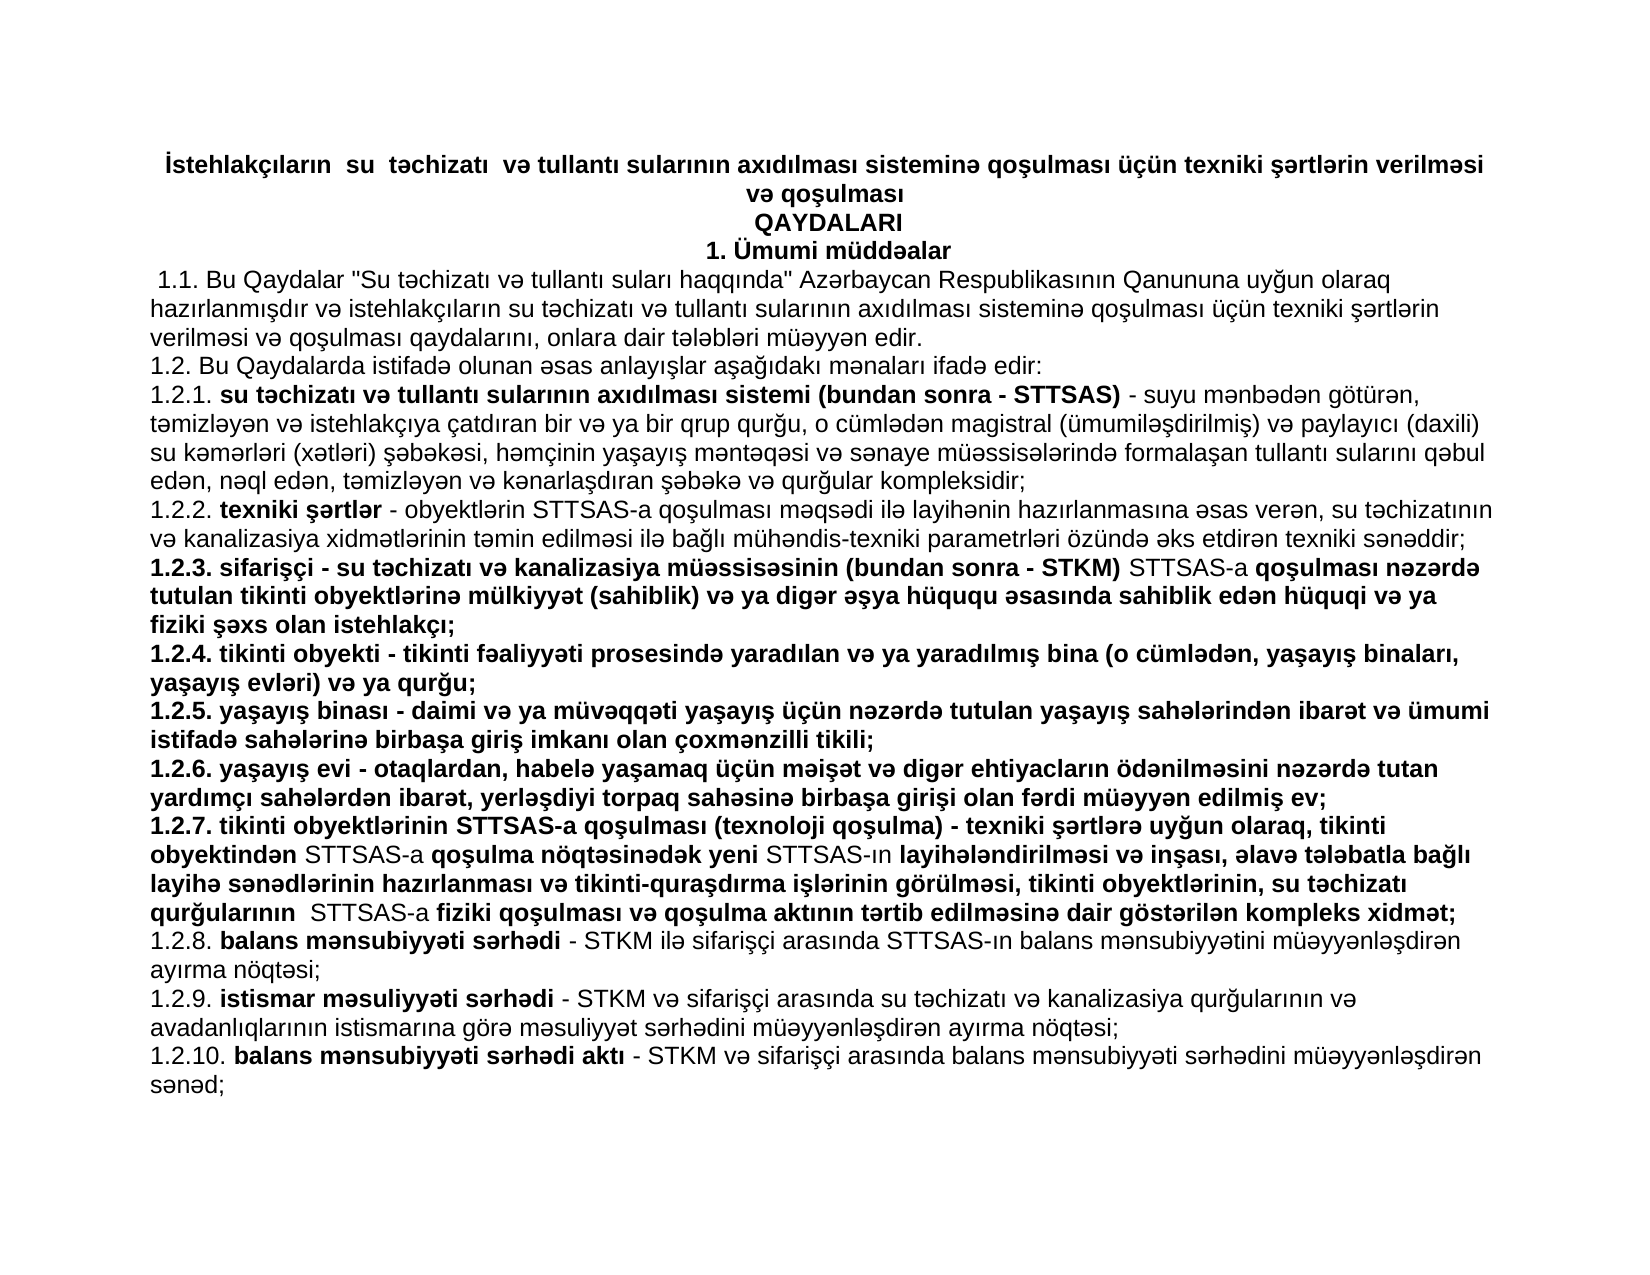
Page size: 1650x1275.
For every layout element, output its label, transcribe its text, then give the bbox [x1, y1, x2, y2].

text 1.2.10. balans mənsubiyyəti sərhədi aktı - STKM və sifarişçi arasında balans mənsubiyyəti sərhədini müəyyənləşdirən sənəd; [150, 1041, 1500, 1099]
text İstehlakçıların su təchizatı və tullantı sularının axıdılması sisteminə qoşulması üçün texniki şərtlərin verilməsi və qoşulması [150, 150, 1500, 207]
text QAYDALARI [150, 207, 1500, 236]
text 1.2.4. tikinti obyekti - tikinti fəaliyyəti prosesində yaradılan və ya yaradılmış bina (o cümlədən, yaşayış binaları, yaşayış evləri) və ya qurğu; [150, 639, 1500, 696]
text 1. Ümumi müddəalar [150, 236, 1500, 265]
text 1.2.2. texniki şərtlər - obyektlərin STTSAS-a qoşulması məqsədi ilə layihənin hazırlanmasına əsas verən, su təchizatının və kanalizasiya xidmətlərinin təmin edilməsi ilə bağlı mühəndis-texniki parametrləri özündə əks etdirən texniki sənəddir; [150, 495, 1500, 552]
text 1.2. Bu Qaydalarda istifadə olunan əsas anlayışlar aşağıdakı mənaları ifadə edir: [150, 351, 1500, 380]
text 1.2.9. istismar məsuliyyəti sərhədi - STKM və sifarişçi arasında su təchizatı və kanalizasiya qurğularının və avadanlıqlarının istismarına görə məsuliyyət sərhədini müəyyənləşdirən ayırma nöqtəsi; [150, 984, 1500, 1041]
text 1.2.8. balans mənsubiyyəti sərhədi - STKM ilə sifarişçi arasında STTSAS-ın balans mənsubiyyətini müəyyənləşdirən ayırma nöqtəsi; [150, 926, 1500, 984]
text 1.2.6. yaşayış evi - otaqlardan, habelə yaşamaq üçün məişət və digər ehtiyacların ödənilməsini nəzərdə tutan yardımçı sahələrdən ibarət, yerləşdiyi torpaq sahəsinə birbaşa girişi olan fərdi müəyyən edilmiş ev; [150, 754, 1500, 811]
text 1.2.5. yaşayış binası - daimi və ya müvəqqəti yaşayış üçün nəzərdə tutulan yaşayış sahələrindən ibarət və ümumi istifadə sahələrinə birbaşa giriş imkanı olan çoxmənzilli tikili; [150, 696, 1500, 754]
text 1.1. Bu Qaydalar "Su təchizatı və tullantı suları haqqında" Azərbaycan Respublikasının Qanununa uyğun olaraq hazırlanmışdır və istehlakçıların su təchizatı və tullantı sularının axıdılması sisteminə qoşulması üçün texniki şərtlərin verilməsi və qoşulması qaydalarını, onlara dair tələbləri müəyyən edir. [150, 265, 1500, 351]
text 1.2.1. su təchizatı və tullantı sularının axıdılması sistemi (bundan sonra - STTSAS) - suyu mənbədən götürən, təmizləyən və istehlakçıya çatdıran bir və ya bir qrup qurğu, o cümlədən magistral (ümumiləşdirilmiş) və paylayıcı (daxili) su kəmərləri (xətləri) şəbəkəsi, həmçinin yaşayış məntəqəsi və sənaye müəssisələrində formalaşan tullantı sularını qəbul edən, nəql edən, təmizləyən və kənarlaşdıran şəbəkə və qurğular kompleksidir; [150, 380, 1500, 495]
text 1.2.3. sifarişçi - su təchizatı və kanalizasiya müəssisəsinin (bundan sonra - STKM) STTSAS-a qoşulması nəzərdə tutulan tikinti obyektlərinə mülkiyyət (sahiblik) və ya digər əşya hüququ əsasında sahiblik edən hüquqi və ya fiziki şəxs olan istehlakçı; [150, 552, 1500, 639]
text 1.2.7. tikinti obyektlərinin STTSAS-a qoşulması (texnoloji qoşulma) - texniki şərtlərə uyğun olaraq, tikinti obyektindən STTSAS-a qoşulma nöqtəsinədək yeni STTSAS-ın layihələndirilməsi və inşası, əlavə tələbatla bağlı layihə sənədlərinin hazırlanması və tikinti-quraşdırma işlərinin görülməsi, tikinti obyektlərinin, su təchizatı qurğularının STTSAS-a fiziki qoşulması və qoşulma aktının tərtib edilməsinə dair göstərilən kompleks xidmət; [150, 811, 1500, 926]
